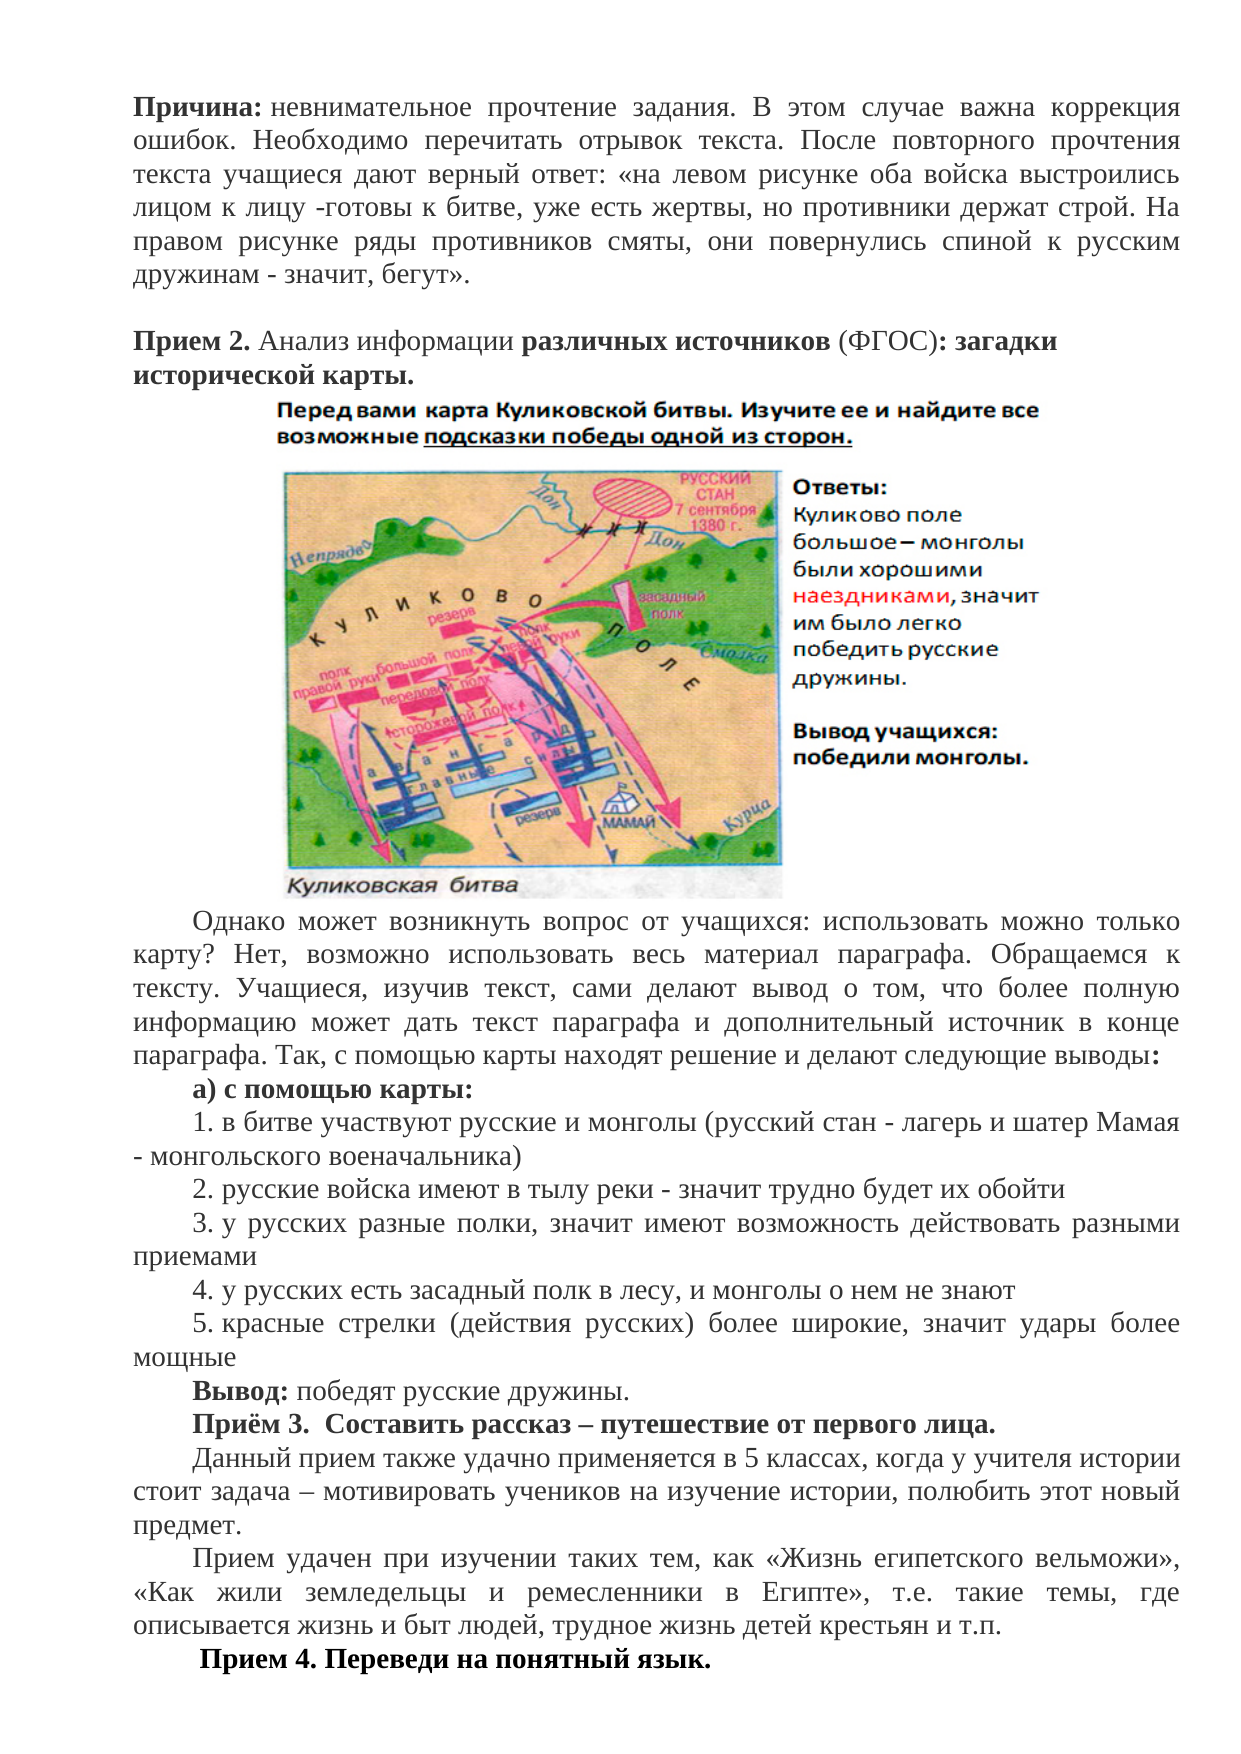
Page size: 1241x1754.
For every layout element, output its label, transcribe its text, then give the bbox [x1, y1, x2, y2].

list у русских есть засадный полк в лесу, и монголы о нем не знают [133, 1272, 1181, 1306]
text а) с помощью карты: [133, 1071, 1181, 1104]
picture [266, 390, 1048, 904]
text Прием 4. Переведи на понятный язык. [133, 1641, 1181, 1674]
text Приём 3. Составить рассказ – путешествие от первого лица. [133, 1406, 1181, 1440]
list русские войска имеют в тылу реки - значит трудно будет их обойти [133, 1171, 1181, 1205]
text Данный прием также удачно применяется в 5 классах, когда у учителя истории стоит задача – мотивировать учеников на изучение истории, полюбить этот новый предмет. [133, 1440, 1181, 1540]
list красные стрелки (действия русских) более широкие, значит удары более мощные [133, 1306, 1181, 1373]
text Прием 2. Анализ информации различных источников (ФГОС): загадки исторической карты. [133, 323, 1181, 391]
text Вывод: победят русские дружины. [133, 1373, 1181, 1406]
list в битве участвуют русские и монголы (русский стан - лагерь и шатер Мамая - монгольского военачальника) [133, 1104, 1181, 1171]
text Однако может возникнуть вопрос от учащихся: использовать можно только карту? Нет, возможно использовать весь материал параграфа. Обращаемся к тексту. Учащиеся, изучив текст, сами делают вывод о том, что более полную информацию может дать текст параграфа и дополнительный источник в конце параграфа. Так, с помощью карты находят решение и делают следующие выводы: [133, 903, 1181, 1071]
list у русских разные полки, значит имеют возможность действовать разными приемами [133, 1205, 1181, 1272]
text Причина: невнимательное прочтение задания. В этом случае важна коррекция ошибок. Необходимо перечитать отрывок текста. После повторного прочтения текста учащиеся дают верный ответ: «на левом рисунке оба войска выстроились лицом к лицу -готовы к битве, уже есть жертвы, но противники держат строй. На правом рисунке ряды противников смяты, они повернулись спиной к русским дружинам - значит, бегут». [133, 89, 1181, 290]
text Прием удачен при изучении таких тем, как «Жизнь египетского вельможи», «Как жили земледельцы и ремесленники в Египте», т.е. такие темы, где описывается жизнь и быт людей, трудное жизнь детей крестьян и т.п. [133, 1540, 1181, 1641]
